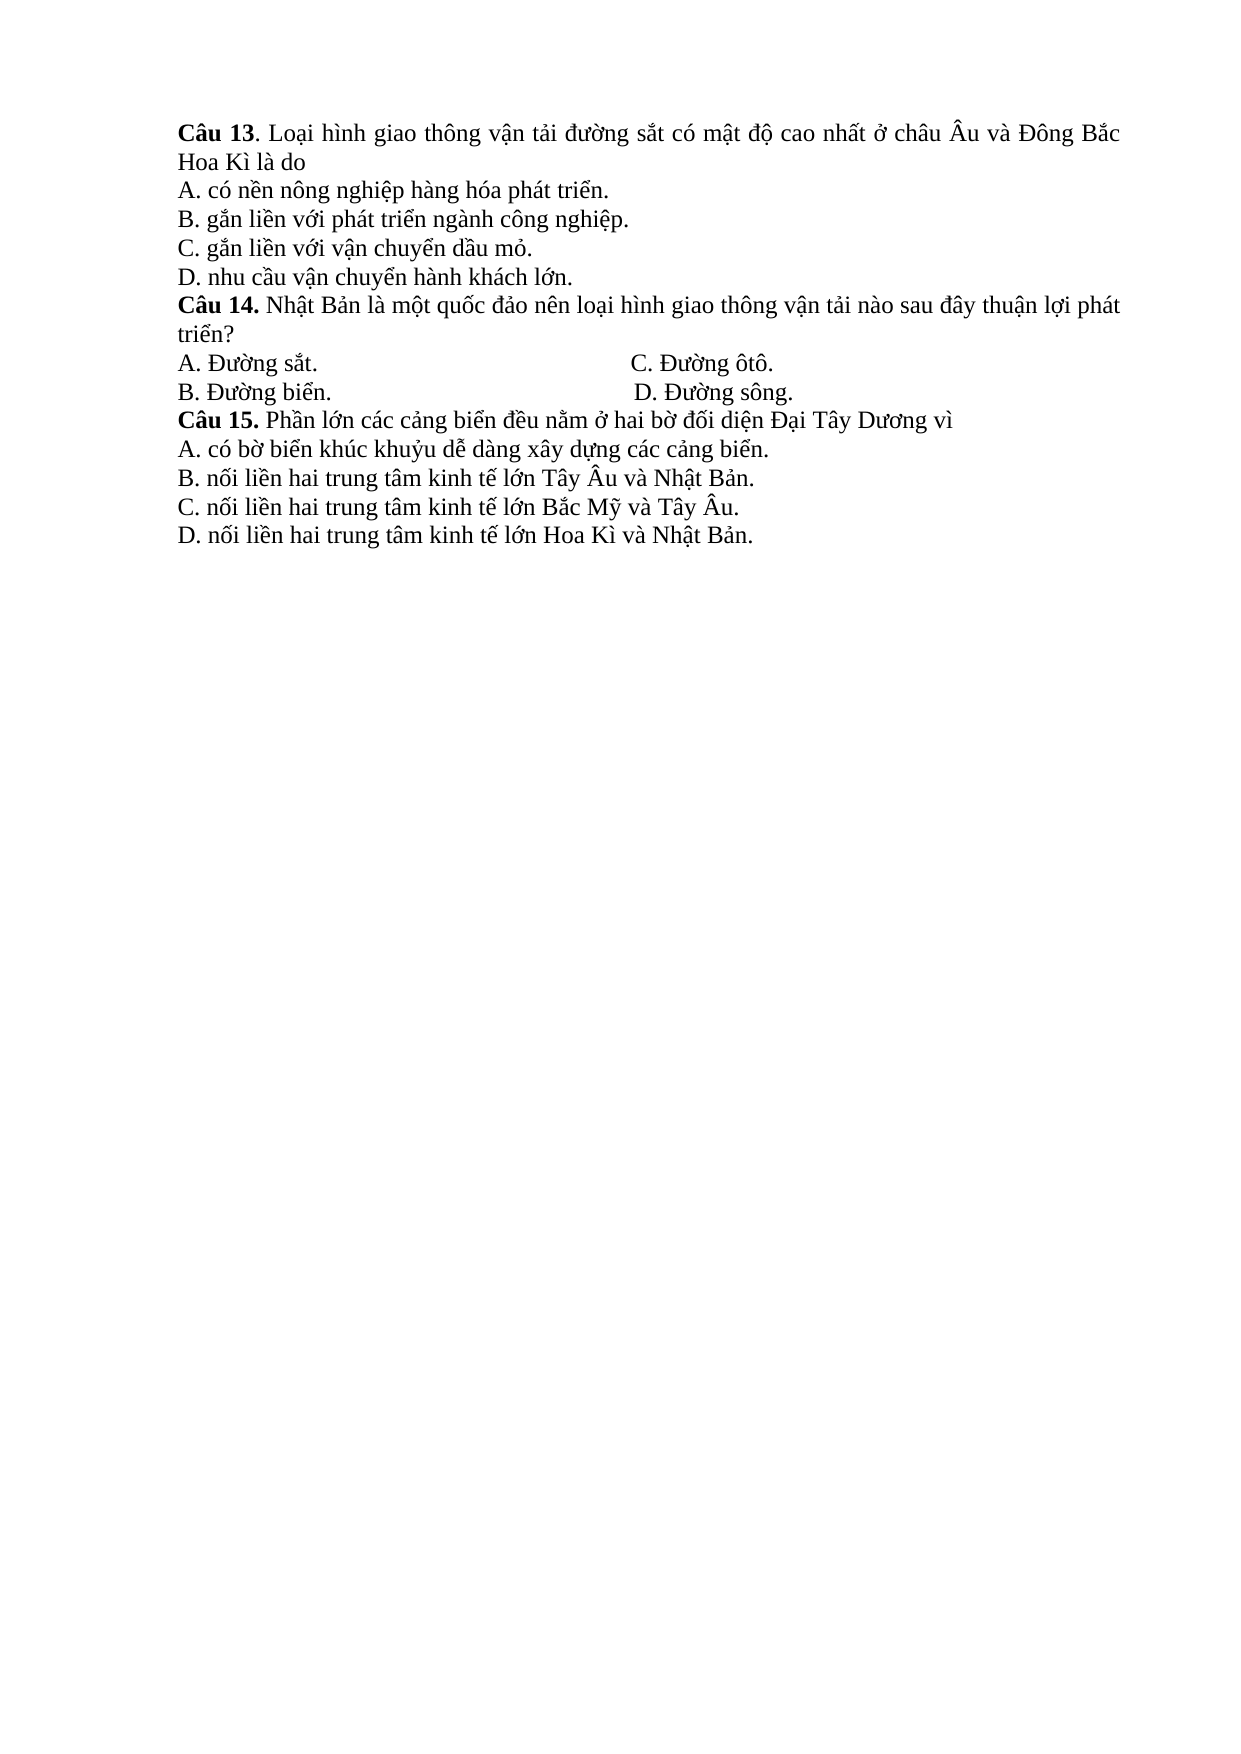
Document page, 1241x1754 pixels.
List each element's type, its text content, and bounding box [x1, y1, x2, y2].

text B. Đường biển. D. Đường sông. [177, 377, 1122, 406]
text D. nhu cầu vận chuyển hành khách lớn. [177, 262, 1122, 291]
text Câu 15. Phần lớn các cảng biển đều nằm ở hai bờ đối diện Đại Tây Dương vì [177, 406, 1122, 434]
text Câu 13. Loại hình giao thông vận tải đường sắt có mật độ cao nhất ở châu Âu và Đông Bắc Hoa Kì là do [177, 118, 1122, 176]
text C. nối liền hai trung tâm kinh tế lớn Bắc Mỹ và Tây Âu. [177, 492, 1122, 521]
text A. Đường sắt. C. Đường ôtô. [177, 348, 1122, 377]
text C. gắn liền với vận chuyển dầu mỏ. [177, 233, 1122, 262]
text D. nối liền hai trung tâm kinh tế lớn Hoa Kì và Nhật Bản. [177, 521, 1122, 549]
text A. có bờ biển khúc khuỷu dễ dàng xây dựng các cảng biển. [177, 434, 1122, 463]
text Câu 14. Nhật Bản là một quốc đảo nên loại hình giao thông vận tải nào sau đây thuận lợi phát triển? [177, 291, 1122, 348]
text B. nối liền hai trung tâm kinh tế lớn Tây Âu và Nhật Bản. [177, 463, 1122, 492]
text A. có nền nông nghiệp hàng hóa phát triển. [177, 176, 1122, 204]
text B. gắn liền với phát triển ngành công nghiệp. [177, 204, 1122, 233]
